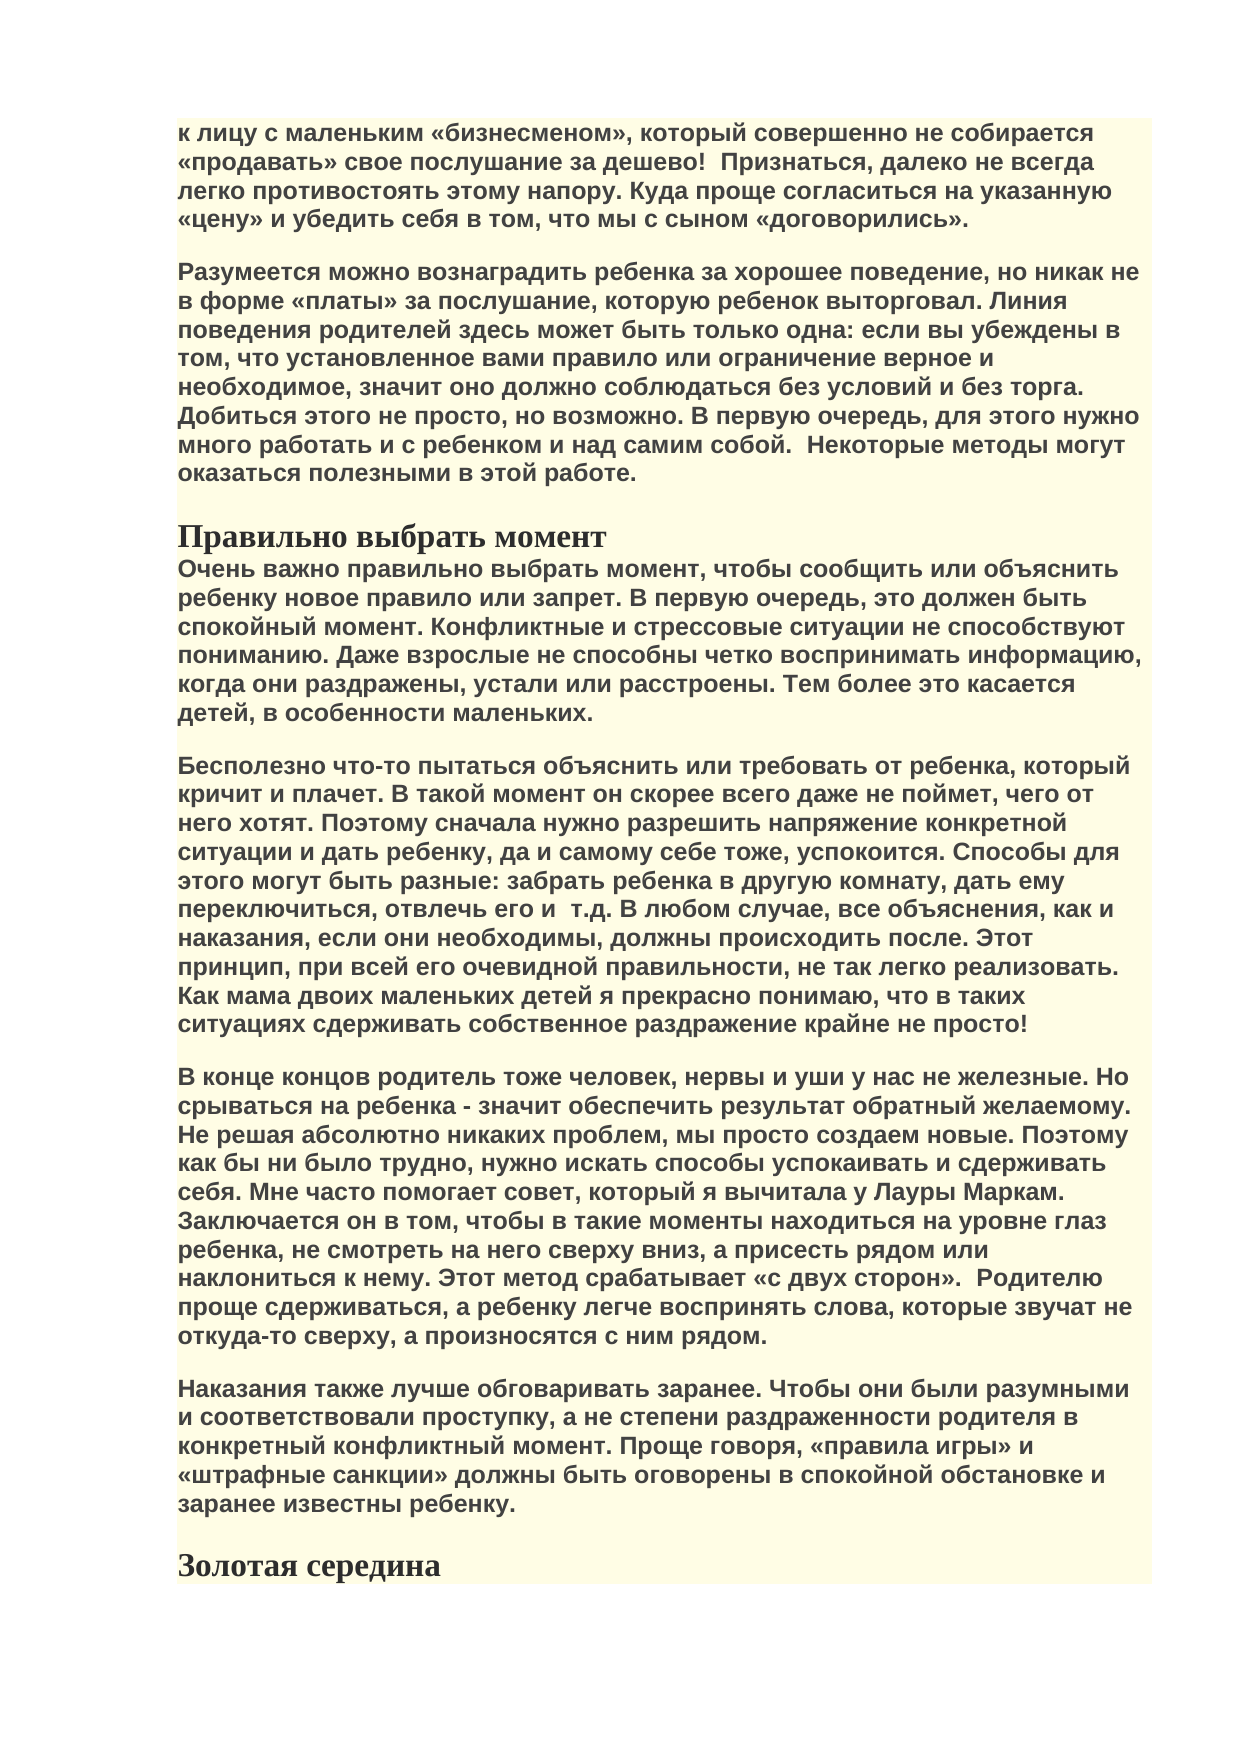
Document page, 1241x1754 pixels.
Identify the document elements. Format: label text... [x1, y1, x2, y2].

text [177, 118, 1152, 487]
text Очень важно правильно выбрать момент, чтобы сообщить или объяснить ребенку новое правило или запрет. В первую очередь, это должен быть спокойный момент. Конфликтные и стрессовые ситуации не способствуют пониманию. Даже взрослые не способны четко воспринимать информацию, когда они раздражены, устали или расстроены. Тем более это касается детей, в особенности маленьких. Бесполезно что-то пытаться объяснить или требовать от ребенка, который кричит и плачет. В такой момент он скорее всего даже не поймет, чего от него хотят. Поэтому сначала нужно разрешить напряжение конкретной ситуации и дать ребенку, да и самому себе тоже, успокоится. Способы для этого могут быть разные: забрать ребенка в другую комнату, дать ему переключиться, отвлечь его и т.д. В любом случае, все объяснения, как и наказания, если они необходимы, должны происходить после. Этот принцип, при всей его очевидной правильности, не так легко реализовать. Как мама двоих маленьких детей я прекрасно понимаю, что в таких ситуациях сдерживать собственное раздражение крайне не просто! В конце концов родитель тоже человек, нервы и уши у нас не железные. Но срываться на ребенка - значит обеспечить результат обратный желаемому. Не решая абсолютно никаких проблем, мы просто создаем новые. Поэтому как бы ни было трудно, нужно искать способы успокаивать и сдерживать себя. Мне часто помогает совет, который я вычитала у Лауры Маркам. Заключается он в том, чтобы в такие моменты находиться на уровне глаз ребенка, не смотреть на него сверху вниз, а присесть рядом или наклониться к нему. Этот метод срабатывает «с двух сторон». Родителю проще сдерживаться, а ребенку легче воспринять слова, которые звучат не откуда-то сверху, а произносятся с ним рядом. Наказания также лучше обговаривать заранее. Чтобы они были разумными и соответствовали проступку, а не степени раздраженности родителя в конкретный конфликтный момент. Проще говоря, «правила игры» и «штрафные санкции» должны быть оговорены в спокойной обстановке и заранее известны ребенку. [177, 554, 1152, 1517]
text Золотая середина [177, 1546, 1152, 1584]
text Правильно выбрать момент [177, 516, 1152, 554]
